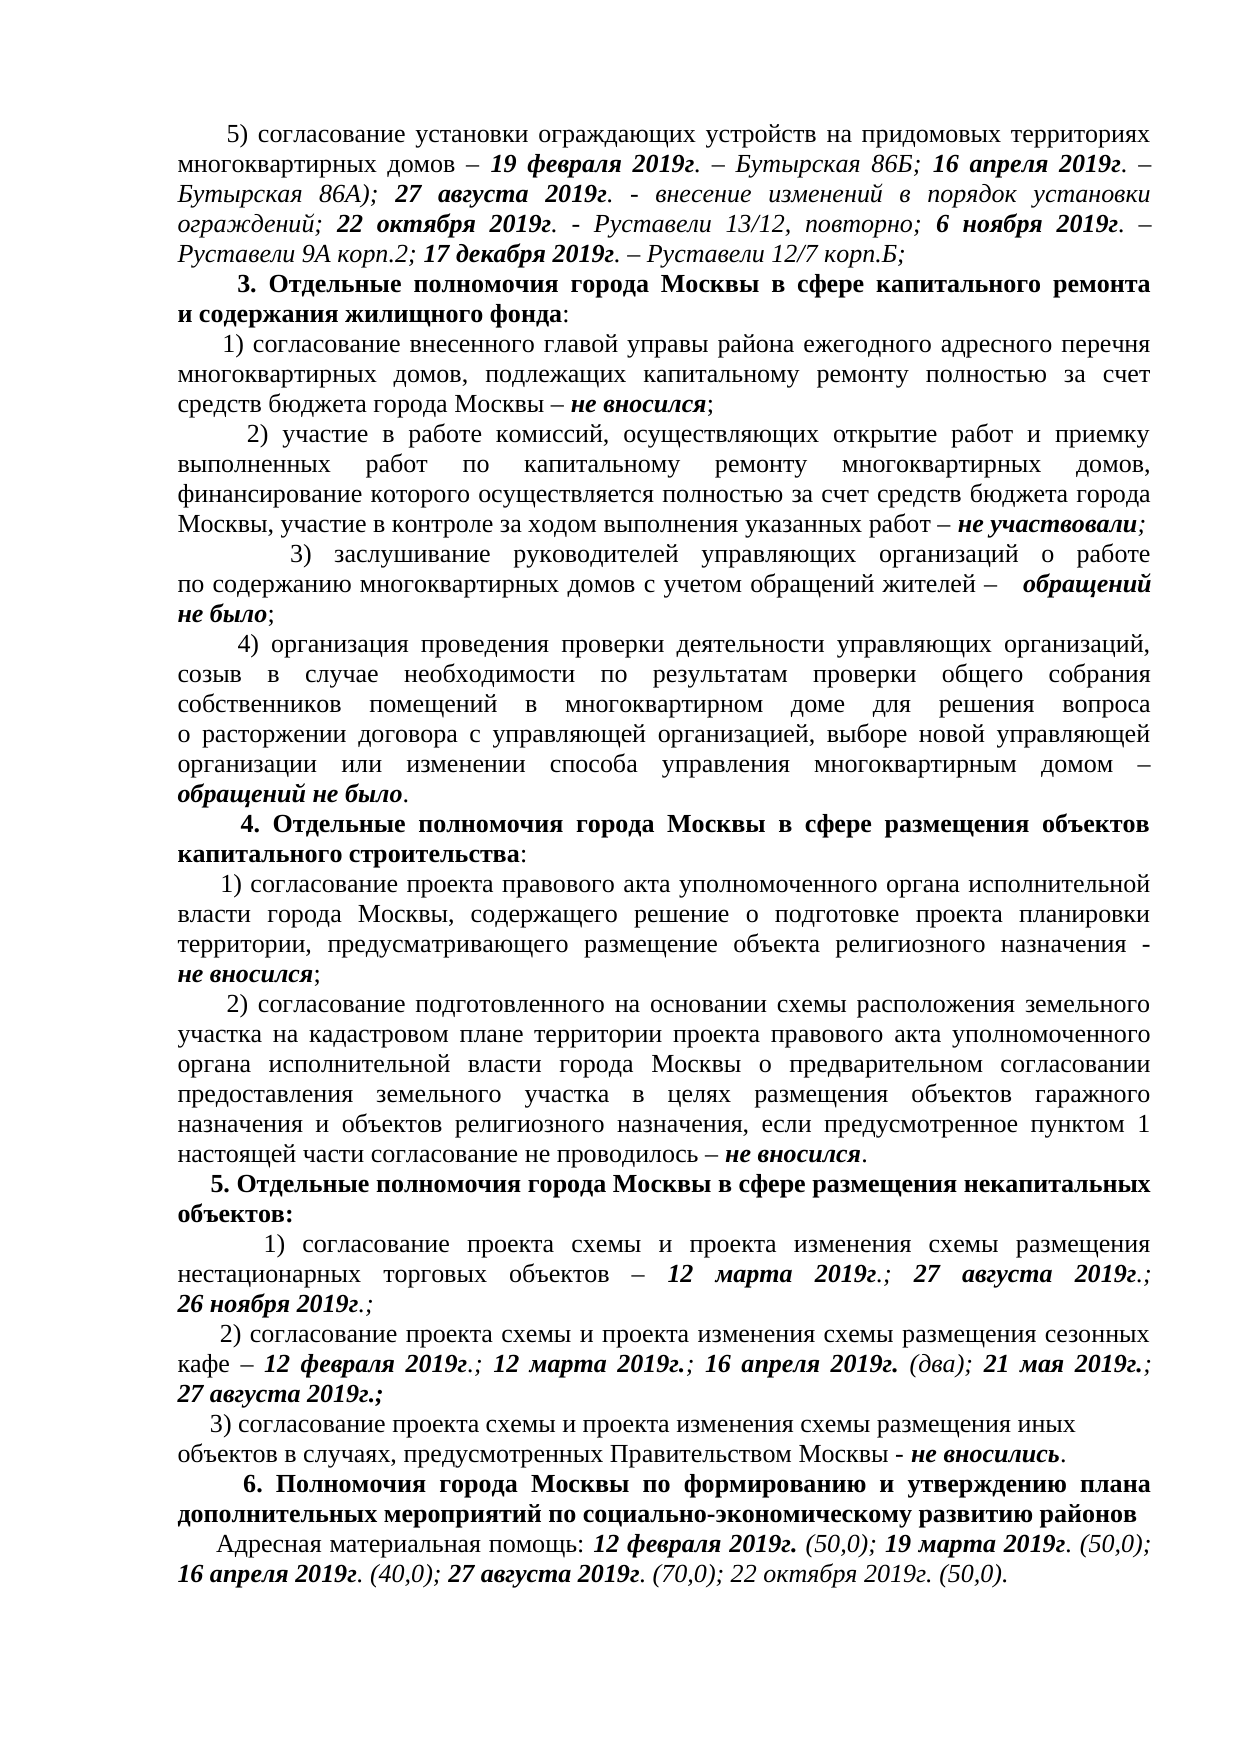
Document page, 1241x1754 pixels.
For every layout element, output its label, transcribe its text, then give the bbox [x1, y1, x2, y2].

text 4) организация проведения проверки деятельности управляющих организаций, созыв в случае необходимости по результатам проверки общего собрания собственников помещений в многоквартирном доме для решения вопроса о расторжении договора с управляющей организацией, выборе новой управляющей организации или изменении способа управления многоквартирным домом – обращений не было. [177, 628, 1152, 808]
text 3) согласование проекта схемы и проекта изменения схемы размещения иных объектов в случаях, предусмотренных Правительством Москвы - не вносились. [177, 1408, 1152, 1468]
text 2) согласование подготовленного на основании схемы расположения земельного участка на кадастровом плане территории проекта правового акта уполномоченного органа исполнительной власти города Москвы о предварительном согласовании предоставления земельного участка в целях размещения объектов гаражного назначения и объектов религиозного назначения, если предусмотренное пунктом 1 настоящей части согласование не проводилось – не вносился. [177, 988, 1152, 1168]
text 3) заслушивание руководителей управляющих организаций о работе по содержанию многоквартирных домов с учетом обращений жителей – обращений не было; [177, 538, 1152, 628]
text 3. Отдельные полномочия города Москвы в сфере капитального ремонта и содержания жилищного фонда: [177, 268, 1152, 328]
text Адресная материальная помощь: 12 февраля 2019г. (50,0); 19 марта 2019г. (50,0); 16 апреля 2019г. (40,0); 27 августа 2019г. (70,0); 22 октября 2019г. (50,0). [177, 1528, 1152, 1588]
text 2) участие в работе комиссий, осуществляющих открытие работ и приемку выполненных работ по капитальному ремонту многоквартирных домов, финансирование которого осуществляется полностью за счет средств бюджета города Москвы, участие в контроле за ходом выполнения указанных работ – не участвовали; [177, 418, 1152, 538]
text 6. Полномочия города Москвы по формированию и утверждению плана дополнительных мероприятий по социально-экономическому развитию районов [177, 1468, 1152, 1528]
text 1) согласование внесенного главой управы района ежегодного адресного перечня многоквартирных домов, подлежащих капитальному ремонту полностью за счет средств бюджета города Москвы – не вносился; [177, 328, 1152, 418]
text 2) согласование проекта схемы и проекта изменения схемы размещения сезонных кафе – 12 февраля 2019г.; 12 марта 2019г.; 16 апреля 2019г. (два); 21 мая 2019г.; 27 августа 2019г.; [177, 1318, 1152, 1408]
text 5) согласование установки ограждающих устройств на придомовых территориях многоквартирных домов – 19 февраля 2019г. – Бутырская 86Б; 16 апреля 2019г. – Бутырская 86А); 27 августа 2019г. - внесение изменений в порядок установки ограждений; 22 октября 2019г. - Руставели 13/12, повторно; 6 ноября 2019г. – Руставели 9А корп.2; 17 декабря 2019г. – Руставели 12/7 корп.Б; [177, 118, 1152, 268]
text 1) согласование проекта правового акта уполномоченного органа исполнительной власти города Москвы, содержащего решение о подготовке проекта планировки территории, предусматривающего размещение объекта религиозного назначения - не вносился; [177, 868, 1152, 988]
text 1) согласование проекта схемы и проекта изменения схемы размещения нестационарных торговых объектов – 12 марта 2019г.; 27 августа 2019г.; 26 ноября 2019г.; [177, 1228, 1152, 1318]
text 4. Отдельные полномочия города Москвы в сфере размещения объектов капитального строительства: [177, 808, 1152, 868]
text 5. Отдельные полномочия города Москвы в сфере размещения некапитальных объектов: [177, 1168, 1152, 1228]
